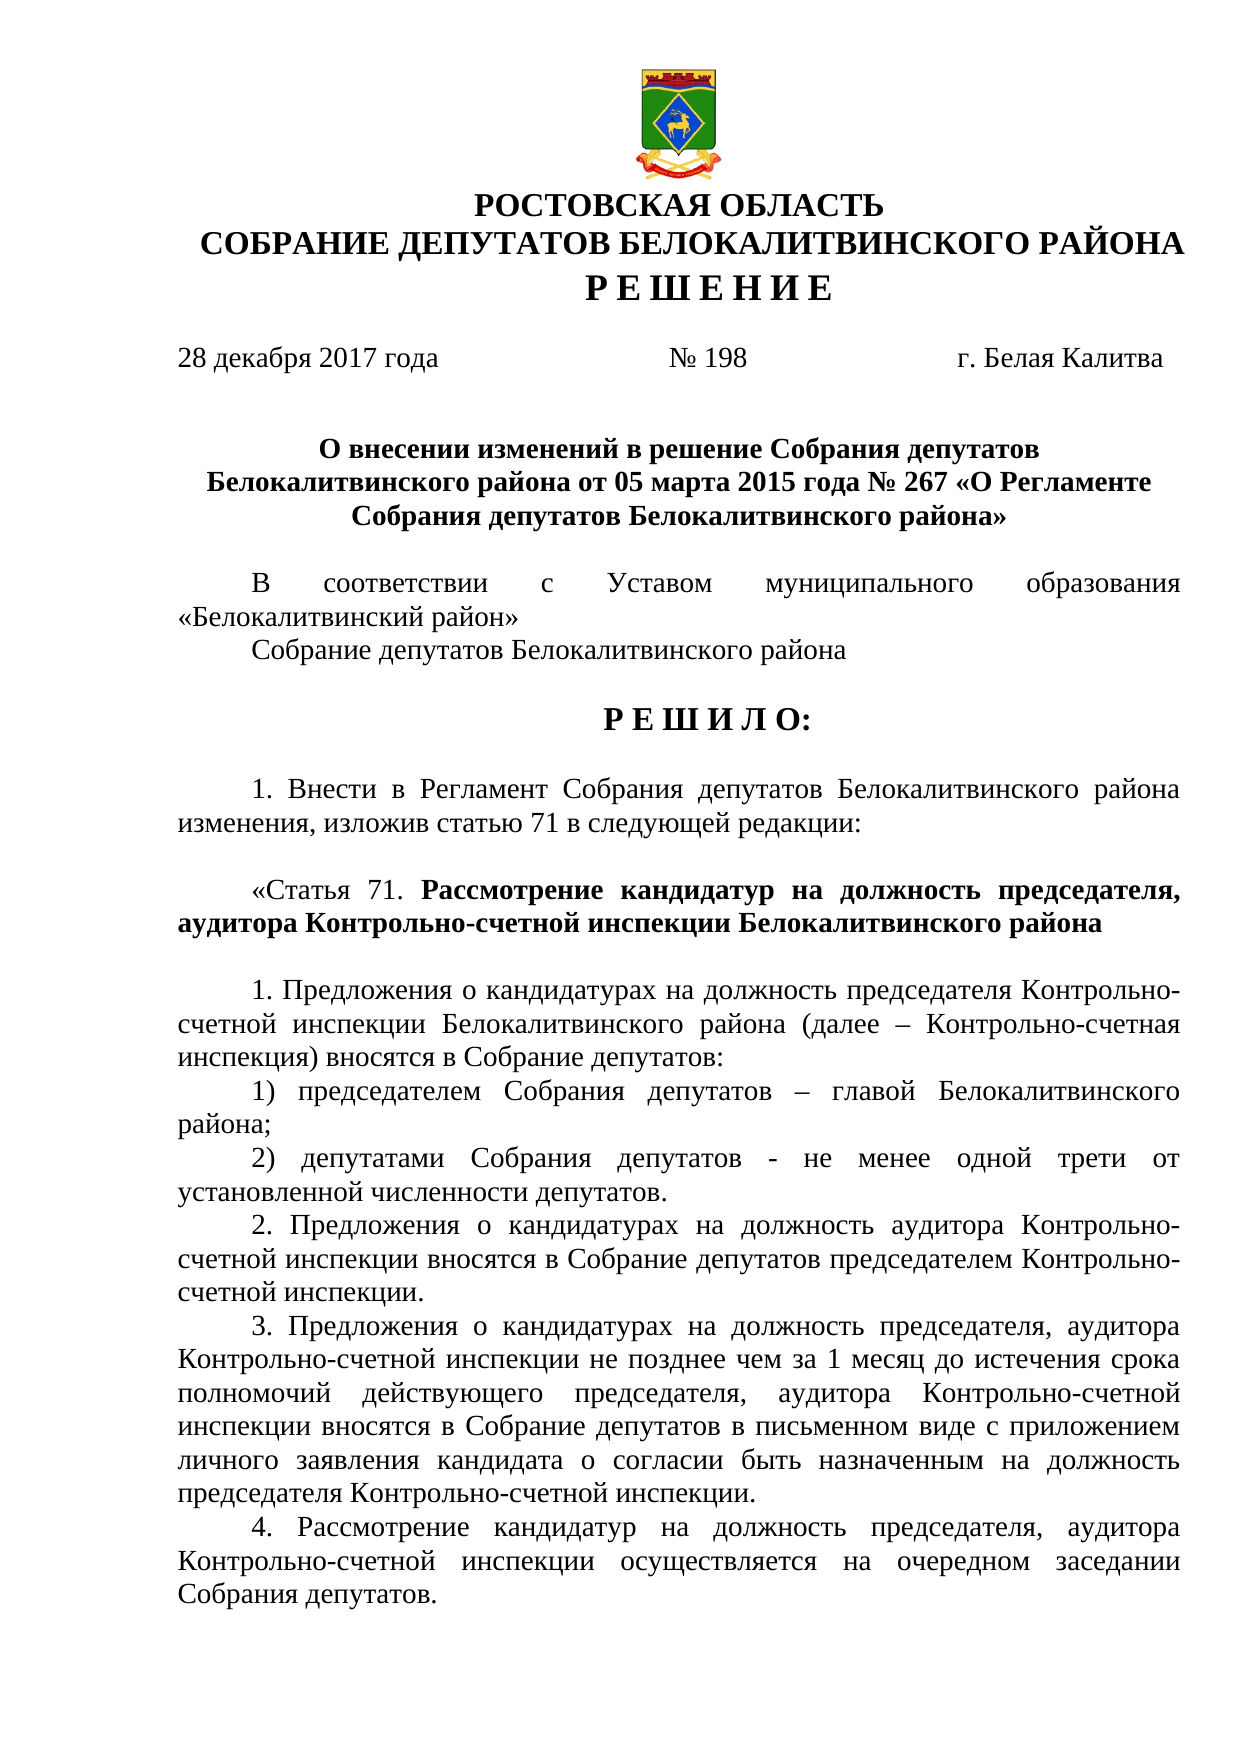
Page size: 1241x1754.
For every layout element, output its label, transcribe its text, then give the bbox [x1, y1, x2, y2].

text Собрание депутатов Белокалитвинского района [177, 632, 1181, 666]
text 2. Предложения о кандидатурах на должность аудитора Контрольно-счетной инспекции вносятся в Собрание депутатов председателем Контрольно-счетной инспекции. [177, 1207, 1181, 1308]
picture [634, 67, 725, 186]
title РОСТОВСКАЯ ОБЛАСТЬ [177, 185, 1181, 223]
title СОБРАНИЕ ДЕПУТАТОВ БЕЛОКАЛИТВИНСКОГО РАЙОНА [177, 223, 1208, 262]
text 1) председателем Собрания депутатов – главой Белокалитвинского района; [177, 1073, 1181, 1140]
subtitle РЕШЕНИЕ [177, 273, 1181, 307]
text В соответствии с Уставом муниципального образования «Белокалитвинский район» [177, 565, 1181, 632]
table_header № 198 [503, 340, 838, 374]
text О внесении изменений в решение Собрания депутатов [177, 431, 1181, 464]
table_header г. Белая Калитва [838, 340, 1175, 374]
text 4. Рассмотрение кандидатур на должность председателя, аудитора Контрольно-счетной инспекции осуществляется на очередном заседании Собрания депутатов. [177, 1509, 1181, 1610]
text РЕШИЛО: [177, 699, 1181, 738]
table_header 28 декабря 2017 года [166, 340, 503, 374]
text 1. Внести в Регламент Собрания депутатов Белокалитвинского района изменения, изложив статью 71 в следующей редакции: [177, 771, 1181, 838]
text 3. Предложения о кандидатурах на должность председателя, аудитора Контрольно-счетной инспекции не позднее чем за 1 месяц до истечения срока полномочий действующего председателя, аудитора Контрольно-счетной инспекции вносятся в Собрание депутатов в письменном виде с приложением личного заявления кандидата о согласии быть назначенным на должность председателя Контрольно-счетной инспекции. [177, 1308, 1181, 1509]
text 1. Предложения о кандидатурах на должность председателя Контрольно-счетной инспекции Белокалитвинского района (далее – Контрольно-счетная инспекция) вносятся в Собрание депутатов: [177, 972, 1181, 1073]
text «Статья 71. Рассмотрение кандидатур на должность председателя, аудитора Контрольно-счетной инспекции Белокалитвинского района [177, 872, 1181, 939]
text 2) депутатами Собрания депутатов - не менее одной трети от установленной численности депутатов. [177, 1140, 1181, 1207]
text Белокалитвинского района от 05 марта 2015 года № 267 «О Регламенте Собрания депутатов Белокалитвинского района» [177, 464, 1181, 532]
